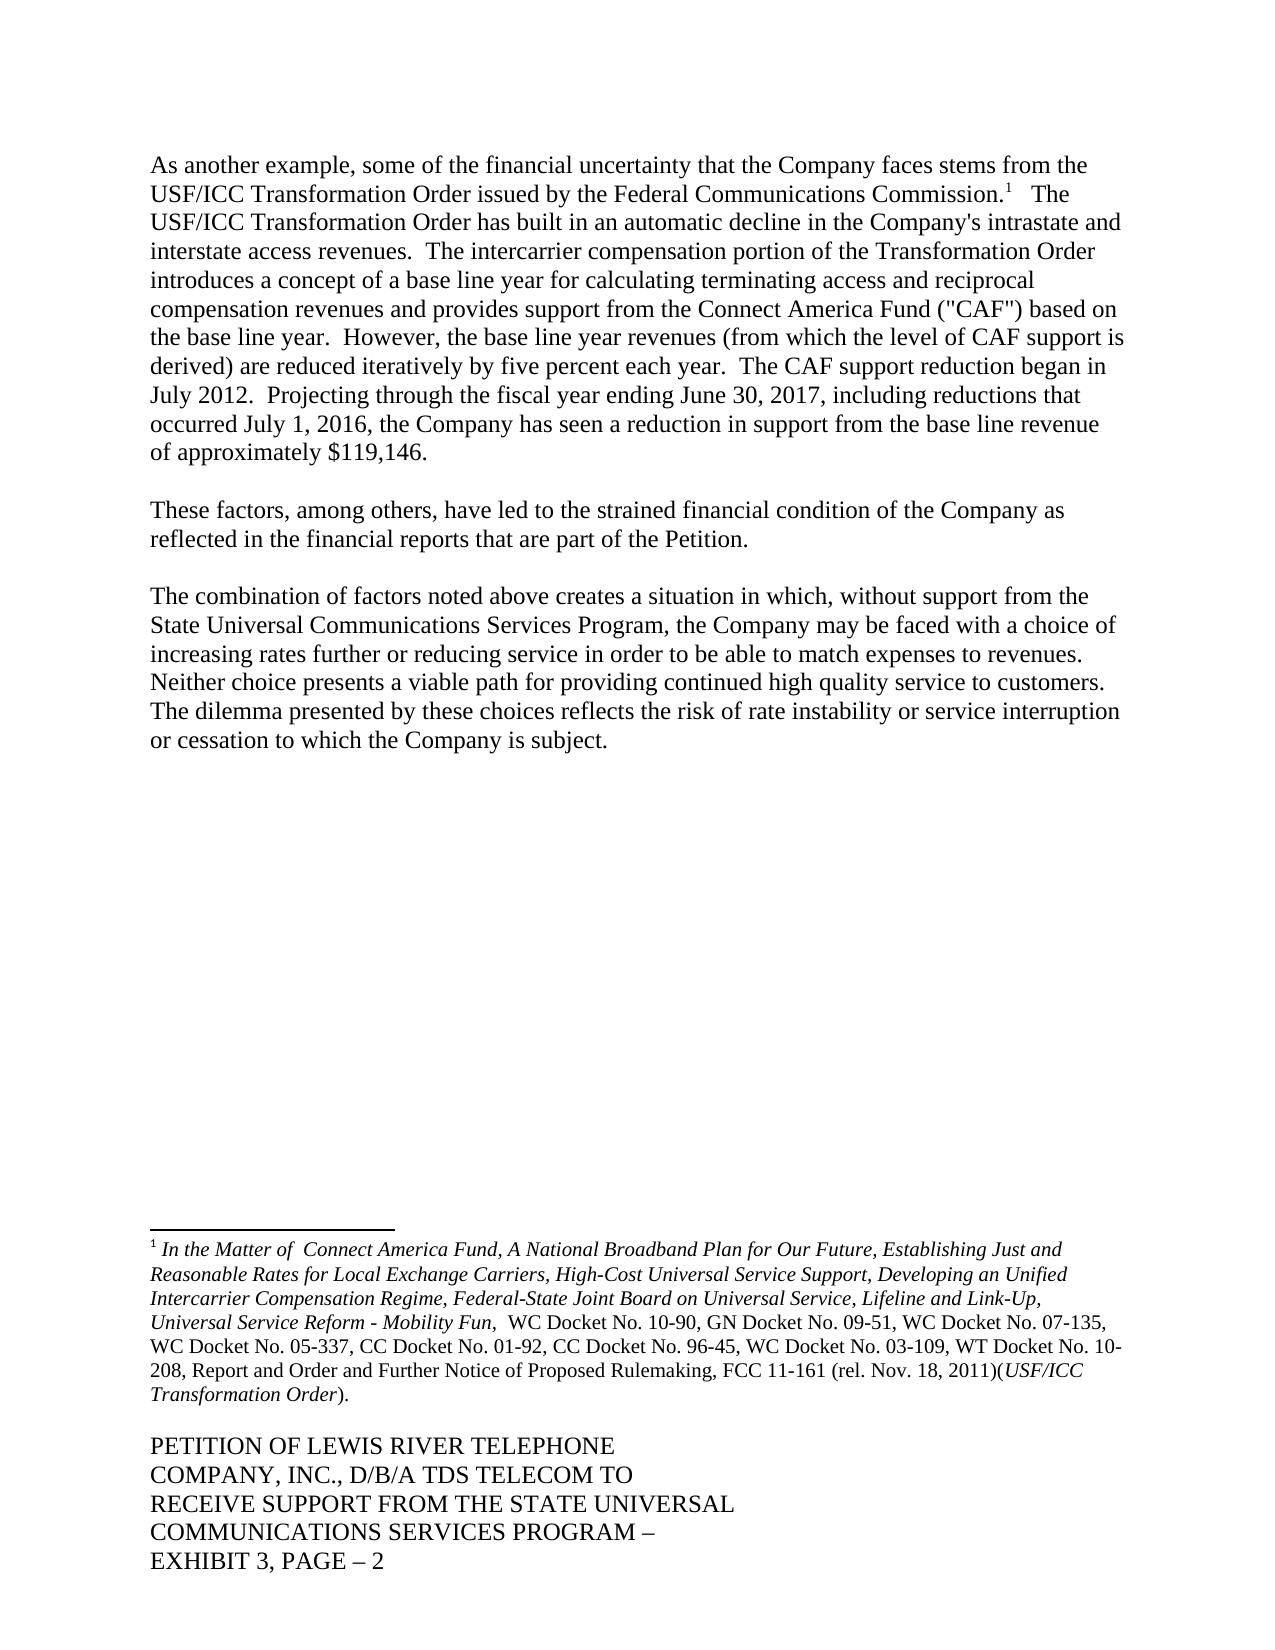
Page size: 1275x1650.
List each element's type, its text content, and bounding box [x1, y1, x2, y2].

text As another example, some of the financial uncertainty that the Company faces stems from the USF/ICC Transformation Order issued by the Federal Communications Commission. The USF/ICC Transformation Order has built in an automatic decline in the Company's intrastate and interstate access revenues. The intercarrier compensation portion of the Transformation Order introduces a concept of a base line year for calculating terminating access and reciprocal compensation revenues and provides support from the Connect America Fund ("CAF") based on the base line year. However, the base line year revenues (from which the level of CAF support is derived) are reduced iteratively by five percent each year. The CAF support reduction began in July 2012. Projecting through the fiscal year ending June 30, 2017, including reductions that occurred July 1, 2016, the Company has seen a reduction in support from the base line revenue of approximately $119,146. [150, 150, 1125, 466]
text These factors, among others, have led to the strained financial condition of the Company as reflected in the financial reports that are part of the Petition. [150, 495, 1125, 552]
text The combination of factors noted above creates a situation in which, without support from the State Universal Communications Services Program, the Company may be faced with a choice of increasing rates further or reducing service in order to be able to match expenses to revenues. Neither choice presents a viable path for providing continued high quality service to customers. The dilemma presented by these choices reflects the risk of rate instability or service interruption or cessation to which the Company is subject. [150, 581, 1125, 754]
